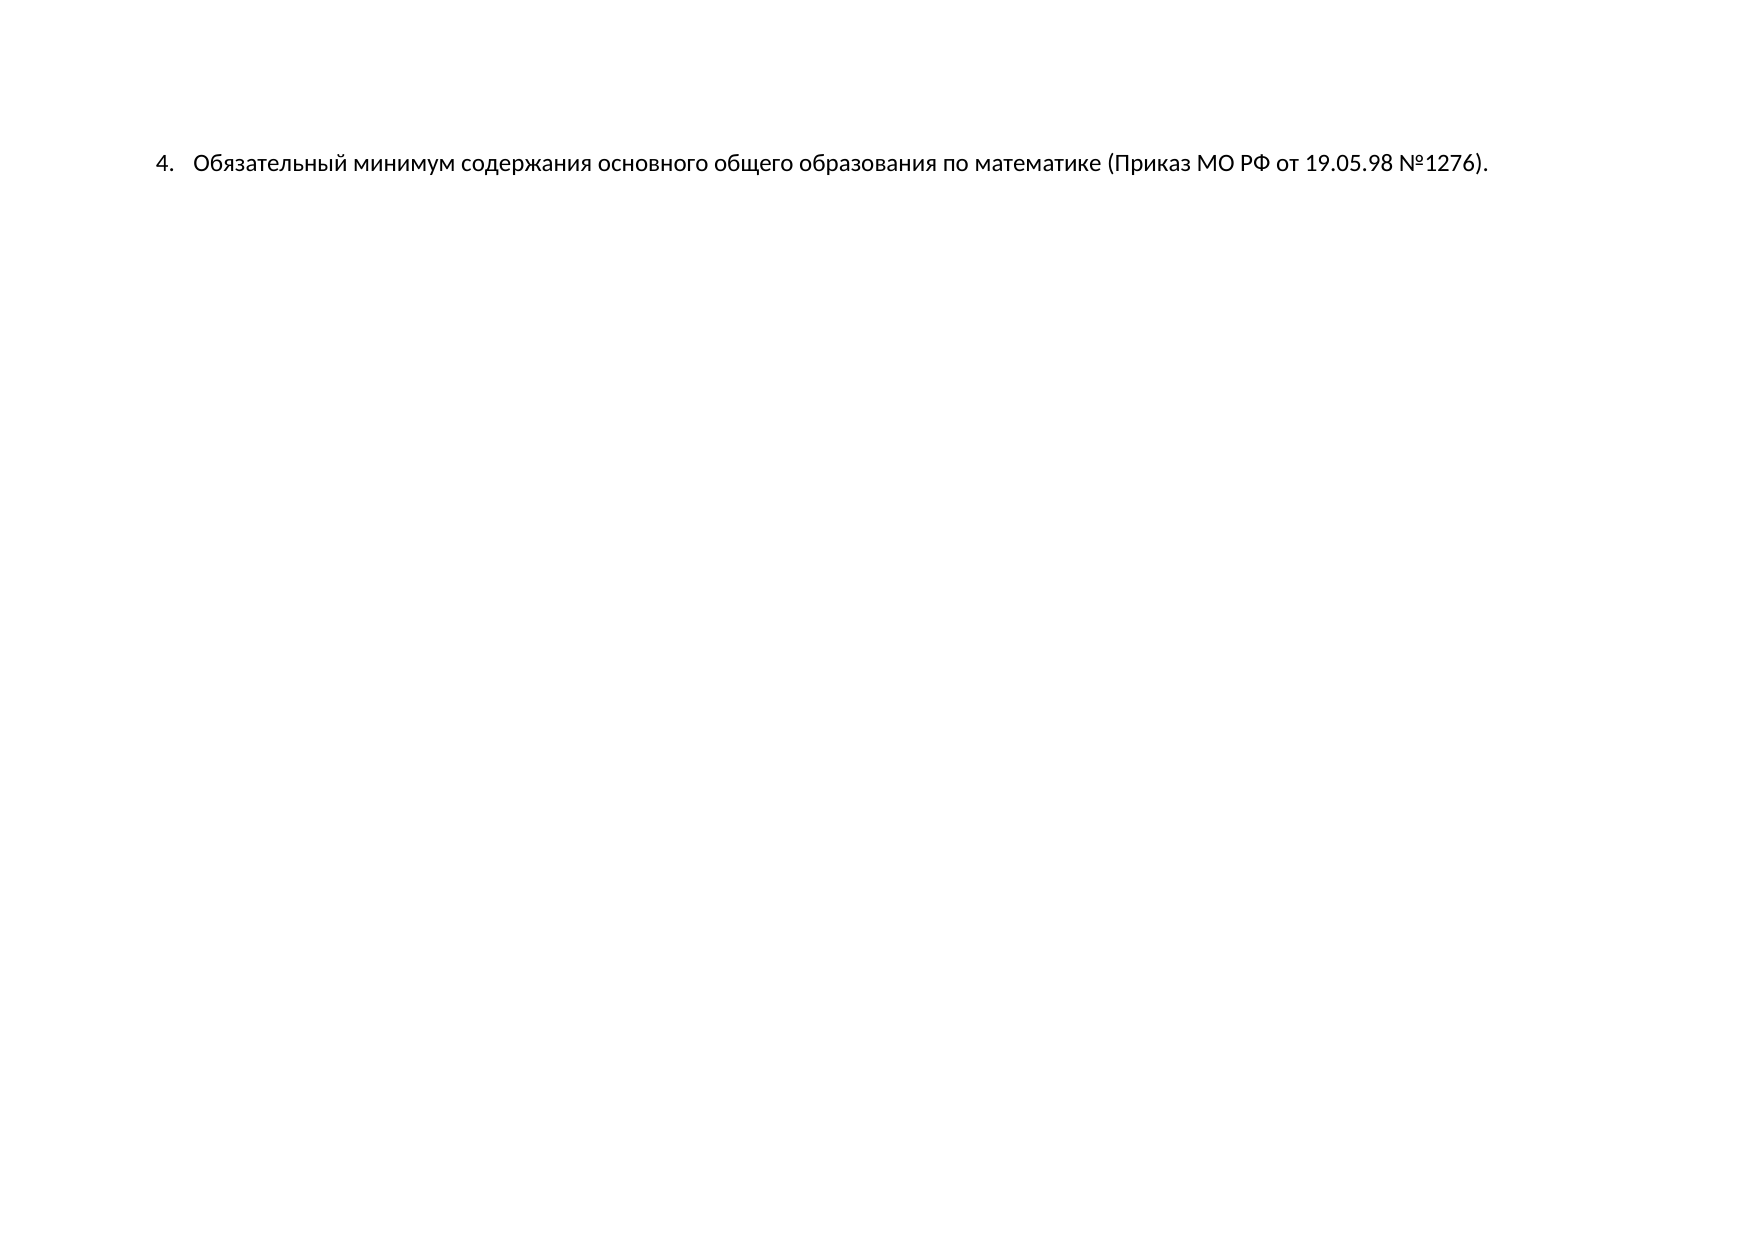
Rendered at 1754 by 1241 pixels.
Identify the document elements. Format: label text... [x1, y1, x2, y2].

list Обязательный минимум содержания основного общего образования по математике (Приказ МО РФ от 19.05.98 №1276). [156, 147, 1636, 177]
